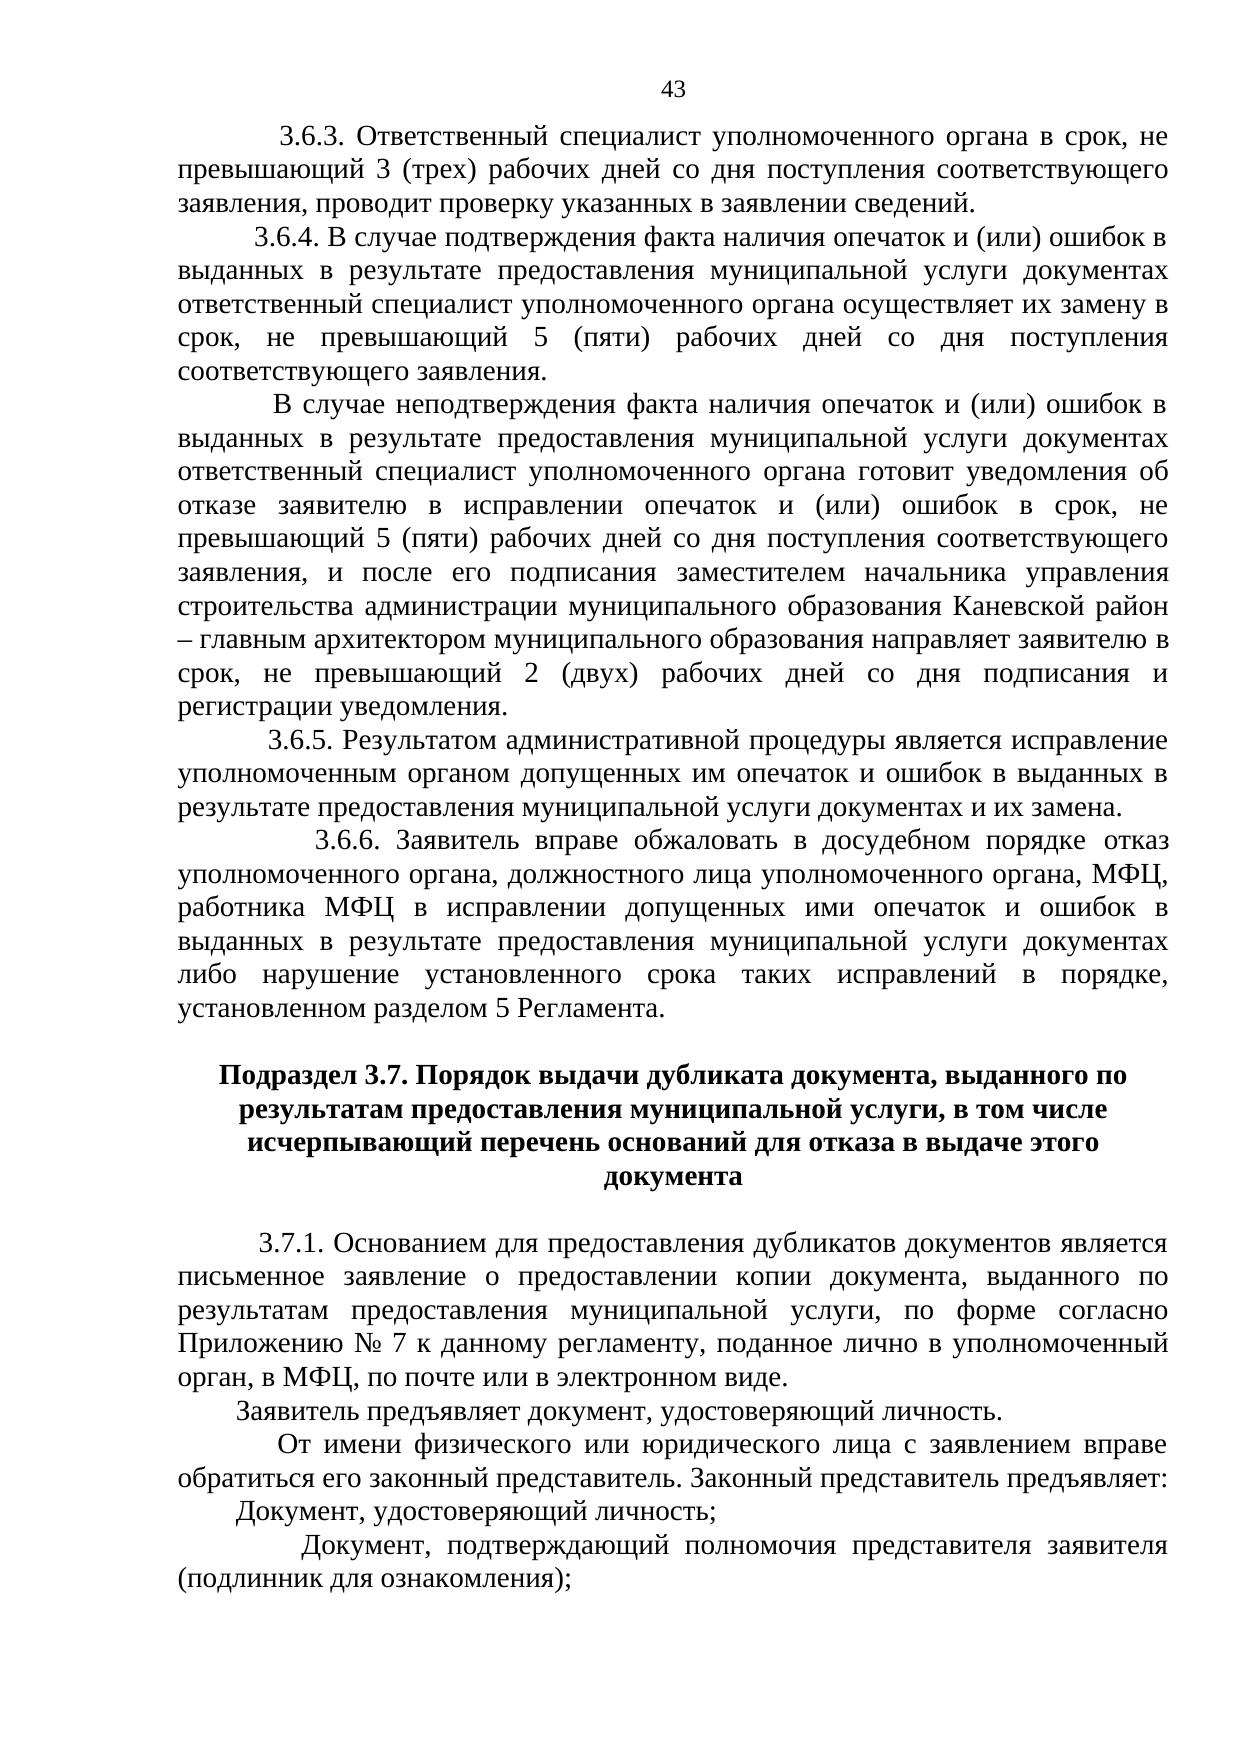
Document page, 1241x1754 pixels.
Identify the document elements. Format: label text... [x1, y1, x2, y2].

text 3.6.6. Заявитель вправе обжаловать в досудебном порядке отказ уполномоченного органа, должностного лица уполномоченного органа, МФЦ, работника МФЦ в исправлении допущенных ими опечаток и ошибок в выданных в результате предоставления муниципальной услуги документах либо нарушение установленного срока таких исправлений в порядке, установленном разделом 5 Регламента. [177, 822, 1169, 1024]
text Подраздел 3.7. Порядок выдачи дубликата документа, выданного по результатам предоставления муниципальной услуги, в том числе исчерпывающий перечень оснований для отказа в выдаче этого документа [177, 1057, 1169, 1191]
text Документ, удостоверяющий личность; [177, 1493, 1169, 1527]
text 3.6.4. В случае подтверждения факта наличия опечаток и (или) ошибок в выданных в результате предоставления муниципальной услуги документах ответственный специалист уполномоченного органа осуществляет их замену в срок, не превышающий 5 (пяти) рабочих дней со дня поступления соответствующего заявления. [177, 219, 1169, 386]
text Документ, подтверждающий полномочия представителя заявителя (подлинник для ознакомления); [177, 1527, 1169, 1594]
text 3.6.5. Результатом административной процедуры является исправление уполномоченным органом допущенных им опечаток и ошибок в выданных в результате предоставления муниципальной услуги документах и их замена. [177, 722, 1169, 822]
text Заявитель предъявляет документ, удостоверяющий личность. [177, 1393, 1169, 1426]
text 3.6.3. Ответственный специалист уполномоченного органа в срок, не превышающий 3 (трех) рабочих дней со дня поступления соответствующего заявления, проводит проверку указанных в заявлении сведений. [177, 118, 1169, 219]
text От имени физического или юридического лица с заявлением вправе обратиться его законный представитель. Законный представитель предъявляет: [177, 1426, 1169, 1493]
text В случае неподтверждения факта наличия опечаток и (или) ошибок в выданных в результате предоставления муниципальной услуги документах ответственный специалист уполномоченного органа готовит уведомления об отказе заявителю в исправлении опечаток и (или) ошибок в срок, не превышающий 5 (пяти) рабочих дней со дня поступления соответствующего заявления, и после его подписания заместителем начальника управления строительства администрации муниципального образования Каневской район – главным архитектором муниципального образования направляет заявителю в срок, не превышающий 2 (двух) рабочих дней со дня подписания и регистрации уведомления. [177, 386, 1169, 722]
text 3.7.1. Основанием для предоставления дубликатов документов является письменное заявление о предоставлении копии документа, выданного по результатам предоставления муниципальной услуги, по форме согласно Приложению № 7 к данному регламенту, поданное лично в уполномоченный орган, в МФЦ, по почте или в электронном виде. [177, 1225, 1169, 1393]
